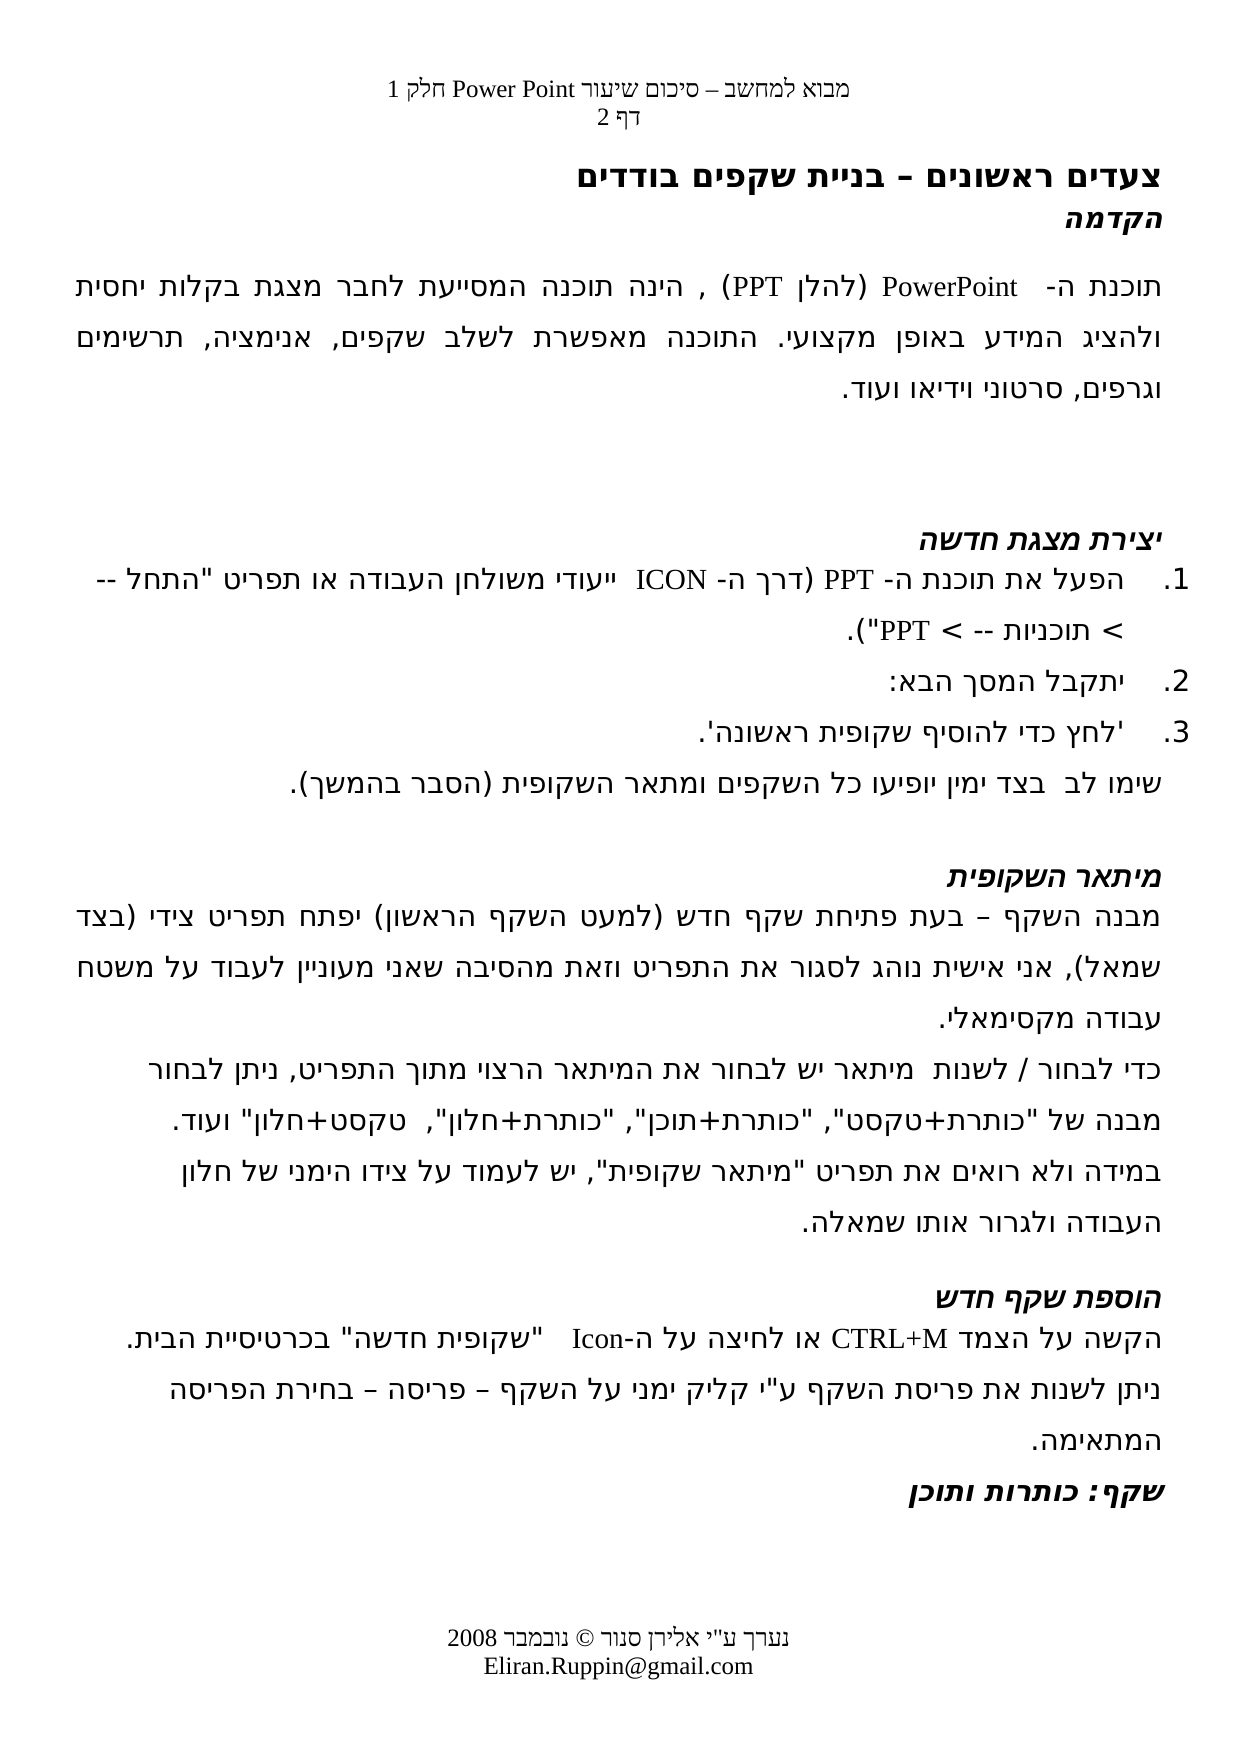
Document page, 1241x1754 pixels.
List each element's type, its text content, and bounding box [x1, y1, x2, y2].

text כדי לבחור / לשנות מיתאר יש לבחור את המיתאר הרצוי מתוך התפריט, ניתן לבחור מבנה של "כותרת+טקסט", "כותרת+תוכן", "כותרת+חלון", טקסט+חלון" ועוד. [75, 1052, 1162, 1137]
subtitle הוספת שקף חדש [75, 1281, 1162, 1314]
list 'לחץ כדי להוסיף שקופית ראשונה'. [75, 716, 1162, 750]
text הקשה על הצמד CTRL+M או לחיצה על ה-Icon "שקופית חדשה" בכרטיסיית הבית. [75, 1321, 1162, 1355]
text ניתן לשנות את פריסת השקף ע"י קליק ימני על השקף – פריסה – בחירת הפריסה המתאימה. [75, 1372, 1162, 1457]
subtitle יצירת מצגת חדשה [75, 523, 1162, 556]
list הפעל את תוכנת ה- PPT (דרך ה- ICON ייעודי משולחן העבודה או תפריט "התחל -- > תוכניות -- > PPT"). [75, 562, 1162, 648]
text שימו לב בצד ימין יופיעו כל השקפים ומתאר השקופית (הסבר בהמשך). [75, 767, 1162, 801]
text מבנה השקף – בעת פתיחת שקף חדש (למעט השקף הראשון) יפתח תפריט צידי (בצד שמאל), אני אישית נוהג לסגור את התפריט וזאת מהסיבה שאני מעוניין לעבוד על משטח עבודה מקסימאלי. [75, 899, 1162, 1035]
subtitle צעדים ראשונים – בניית שקפים בודדים [75, 156, 1162, 195]
text במידה ולא רואים את תפריט "מיתאר שקופית", יש לעמוד על צידו הימני של חלון העבודה ולגרור אותו שמאלה. [75, 1154, 1162, 1239]
text הקדמה [75, 201, 1162, 235]
text שקף: כותרות ותוכן [75, 1474, 1162, 1508]
subtitle מיתאר השקופית [75, 859, 1162, 893]
list יתקבל המסך הבא: [75, 665, 1162, 699]
text תוכנת ה- PowerPoint (להלן PPT) , הינה תוכנה המסייעת לחבר מצגת בקלות יחסית ולהציג המידע באופן מקצועי. התוכנה מאפשרת לשלב שקפים, אנימציה, תרשימים וגרפים, סרטוני וידיאו ועוד. [75, 269, 1162, 405]
